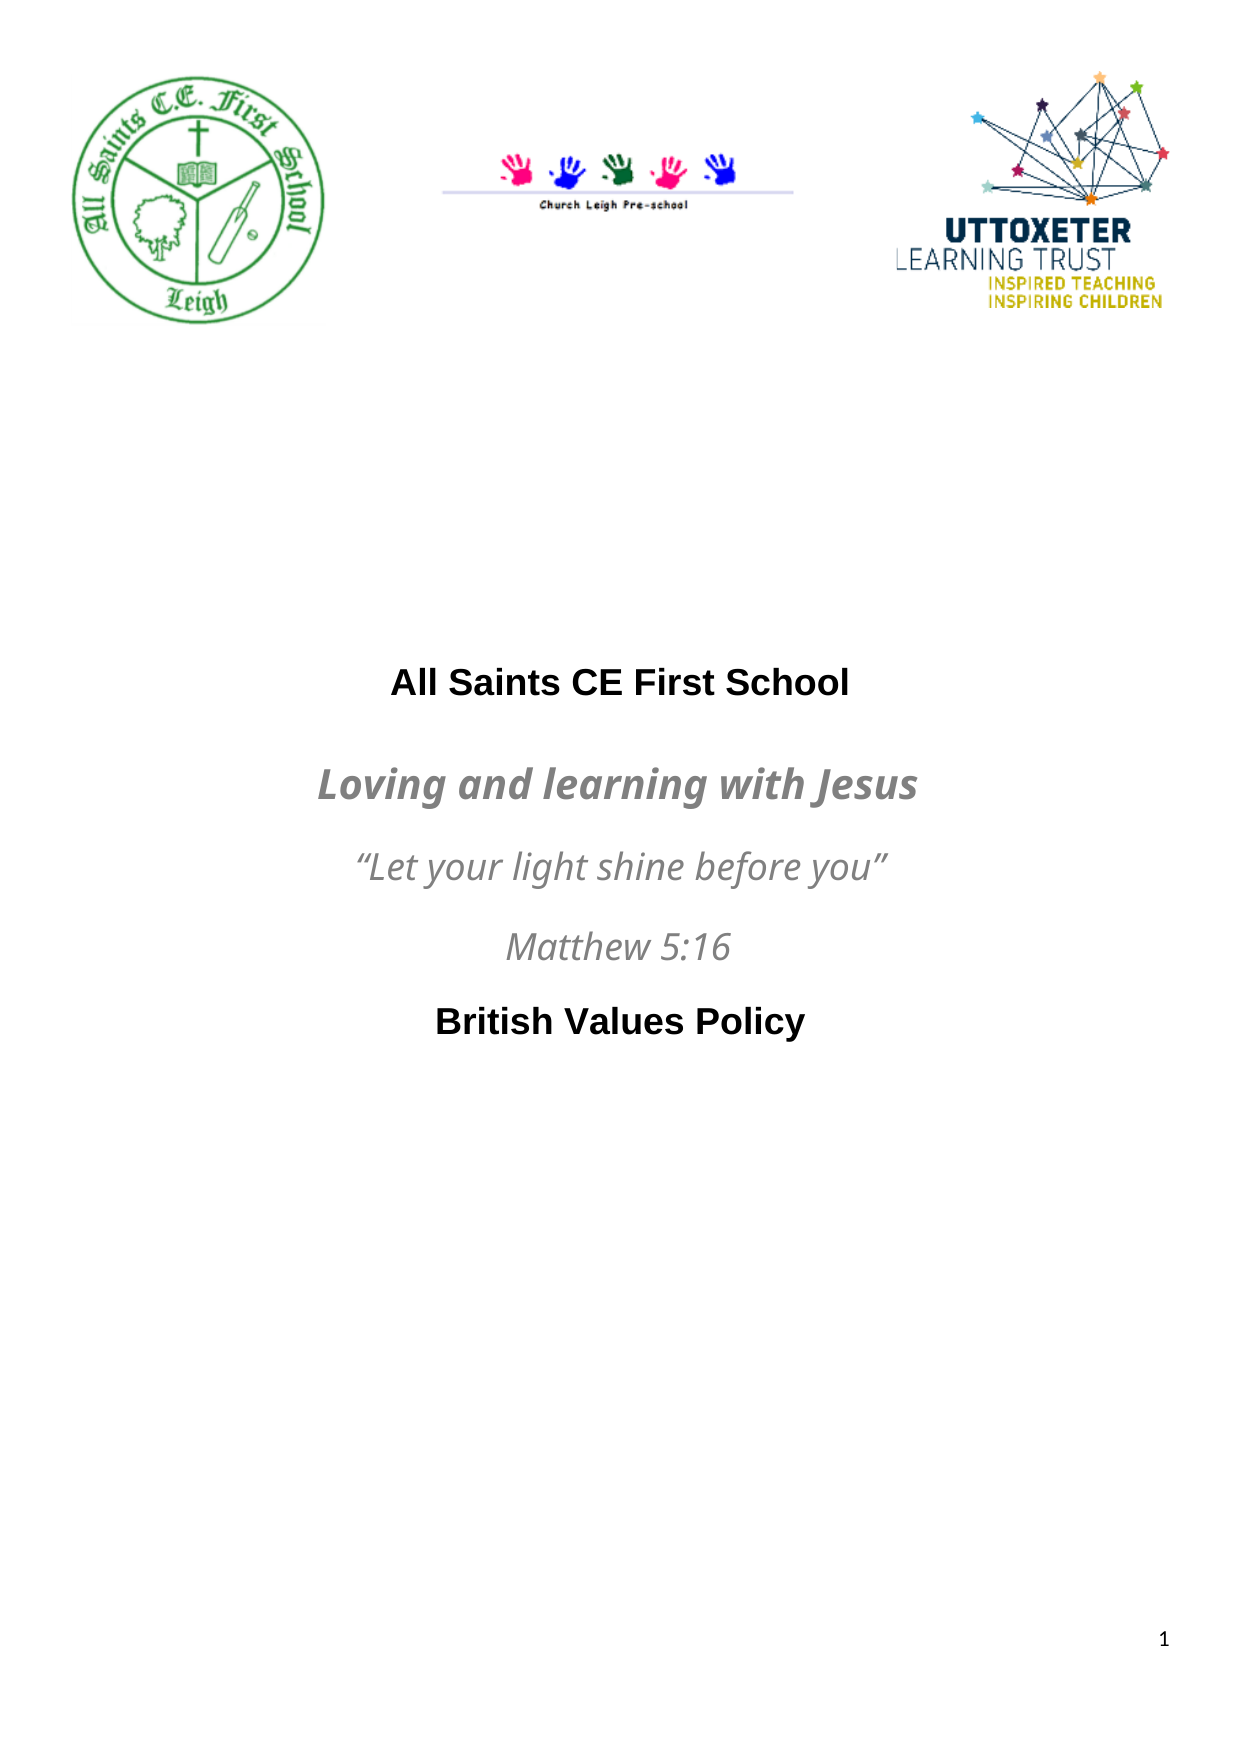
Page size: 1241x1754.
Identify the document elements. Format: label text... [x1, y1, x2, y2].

text Matthew 5:16 [71, 920, 1169, 971]
text Loving and learning with Jesus [71, 754, 1169, 811]
picture [896, 71, 1170, 308]
text British Values Policy [71, 999, 1169, 1043]
text All Saints CE First School [71, 660, 1169, 703]
text “Let your light shine before you” [71, 841, 1169, 892]
picture [70, 70, 328, 326]
picture [404, 150, 836, 272]
